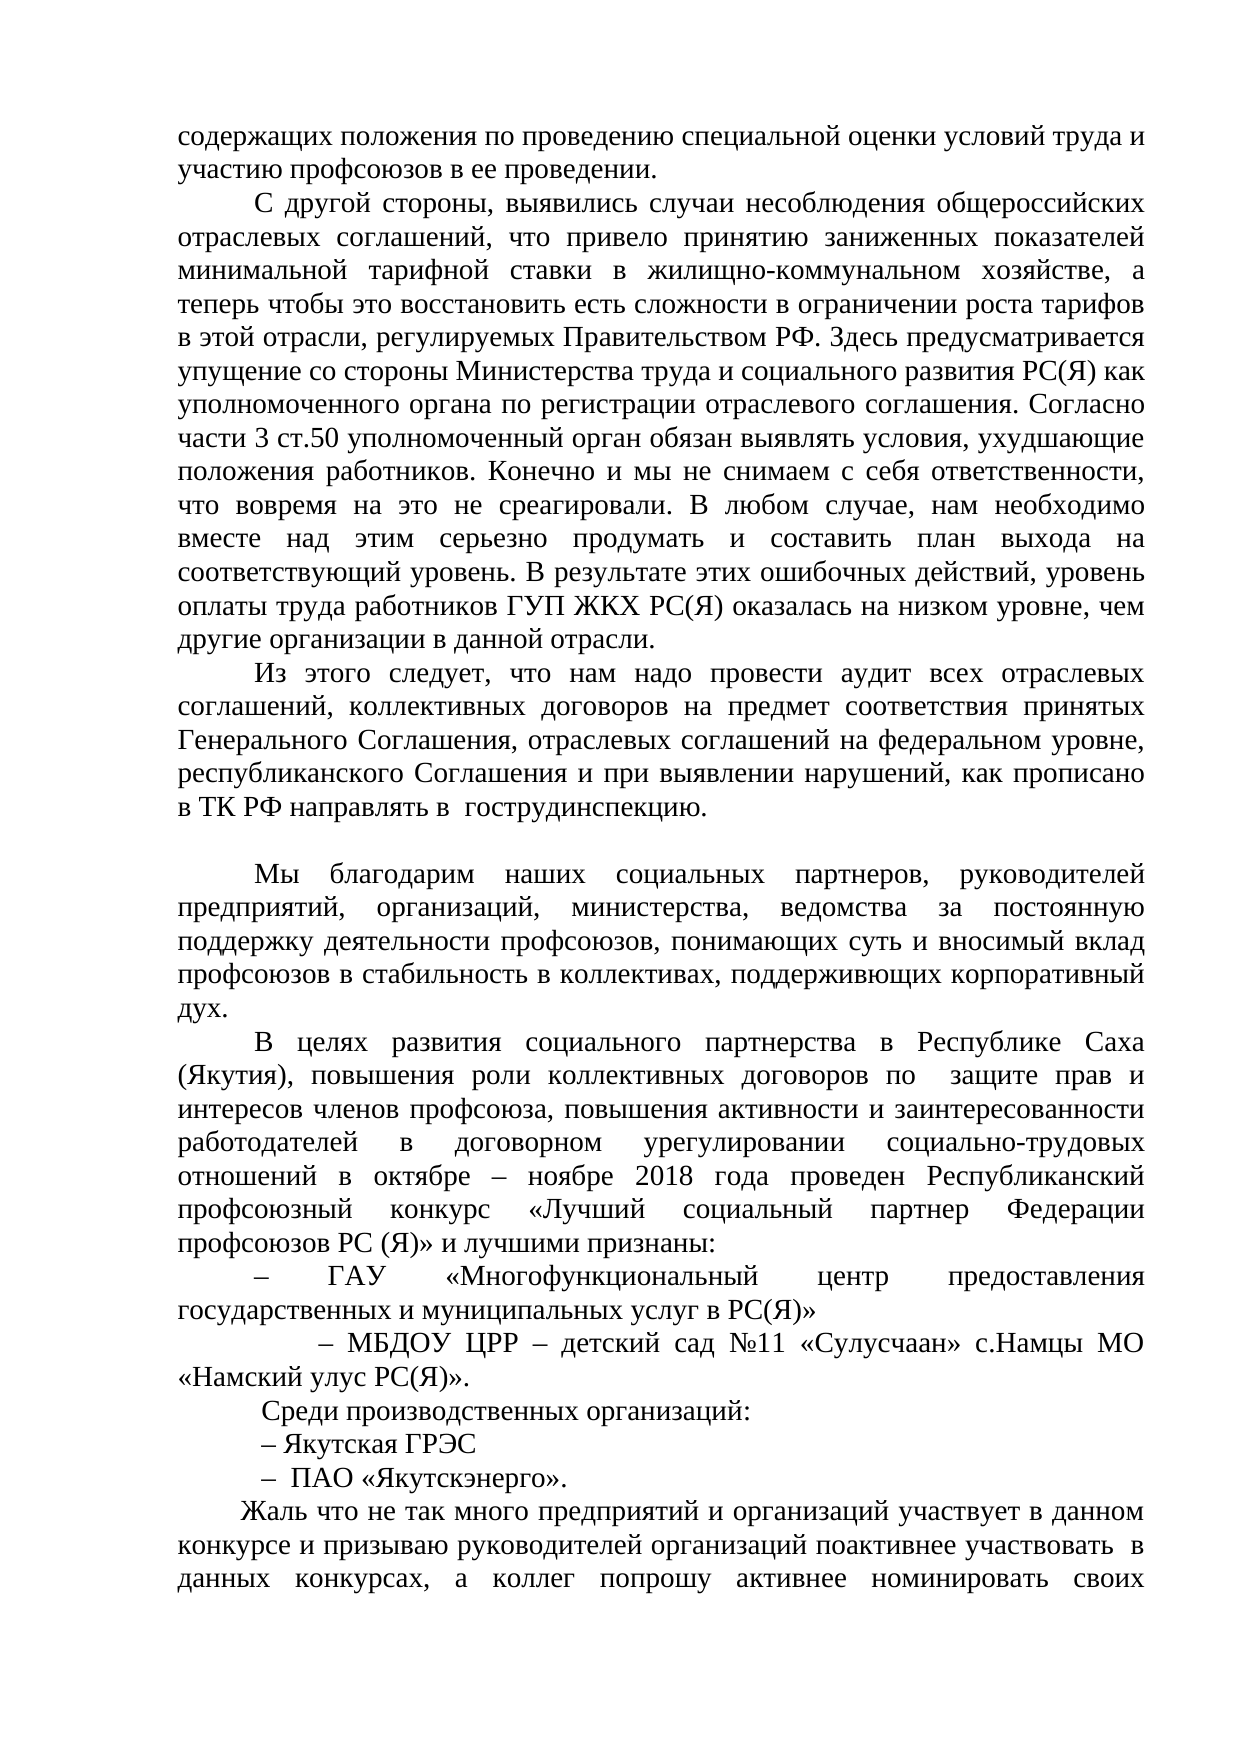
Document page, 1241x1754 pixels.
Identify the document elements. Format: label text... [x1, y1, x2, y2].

text – МБДОУ ЦРР – детский сад №11 «Сулусчаан» с.Намцы МО «Намский улус РС(Я)». [177, 1326, 1146, 1393]
text С другой стороны, выявились случаи несоблюдения общероссийских отраслевых соглашений, что привело принятию заниженных показателей минимальной тарифной ставки в жилищно-коммунальном хозяйстве, а теперь чтобы это восстановить есть сложности в ограничении роста тарифов в этой отрасли, регулируемых Правительством РФ. Здесь предусматривается упущение со стороны Министерства труда и социального развития РС(Я) как уполномоченного органа по регистрации отраслевого соглашения. Согласно части 3 ст.50 уполномоченный орган обязан выявлять условия, ухудшающие положения работников. Конечно и мы не снимаем с себя ответственности, что вовремя на это не среагировали. В любом случае, нам необходимо вместе над этим серьезно продумать и составить план выхода на соответствующий уровень. В результате этих ошибочных действий, уровень оплаты труда работников ГУП ЖКХ РС(Я) оказалась на низком уровне, чем другие организации в данной отрасли. [177, 185, 1146, 655]
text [177, 118, 1146, 185]
list – ГАУ «Многофункциональный центр предоставления государственных и муниципальных услуг в РС(Я)» [177, 1258, 1146, 1326]
list – ПАО «Якутскэнерго». [177, 1460, 1146, 1493]
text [177, 1493, 1146, 1594]
text В целях развития социального партнерства в Республике Саха (Якутия), повышения роли коллективных договоров по защите прав и интересов членов профсоюза, повышения активности и заинтересованности работодателей в договорном урегулировании социально-трудовых отношений в октябре – ноябре 2018 года проведен Республиканский профсоюзный конкурс «Лучший социальный партнер Федерации профсоюзов РС (Я)» и лучшими признаны: [177, 1024, 1146, 1258]
list Среди производственных организаций: [177, 1393, 1146, 1426]
text Мы благодарим наших социальных партнеров, руководителей предприятий, организаций, министерства, ведомства за постоянную поддержку деятельности профсоюзов, понимающих суть и вносимый вклад профсоюзов в стабильность в коллективах, поддерживющих корпоративный дух. [177, 856, 1146, 1024]
text Из этого следует, что нам надо провести аудит всех отраслевых соглашений, коллективных договоров на предмет соответствия принятых Генерального Соглашения, отраслевых соглашений на федеральном уровне, республиканского Соглашения и при выявлении нарушений, как прописано в ТК РФ направлять в гострудинспекцию. [177, 655, 1146, 822]
list – Якутская ГРЭС [177, 1426, 1146, 1460]
